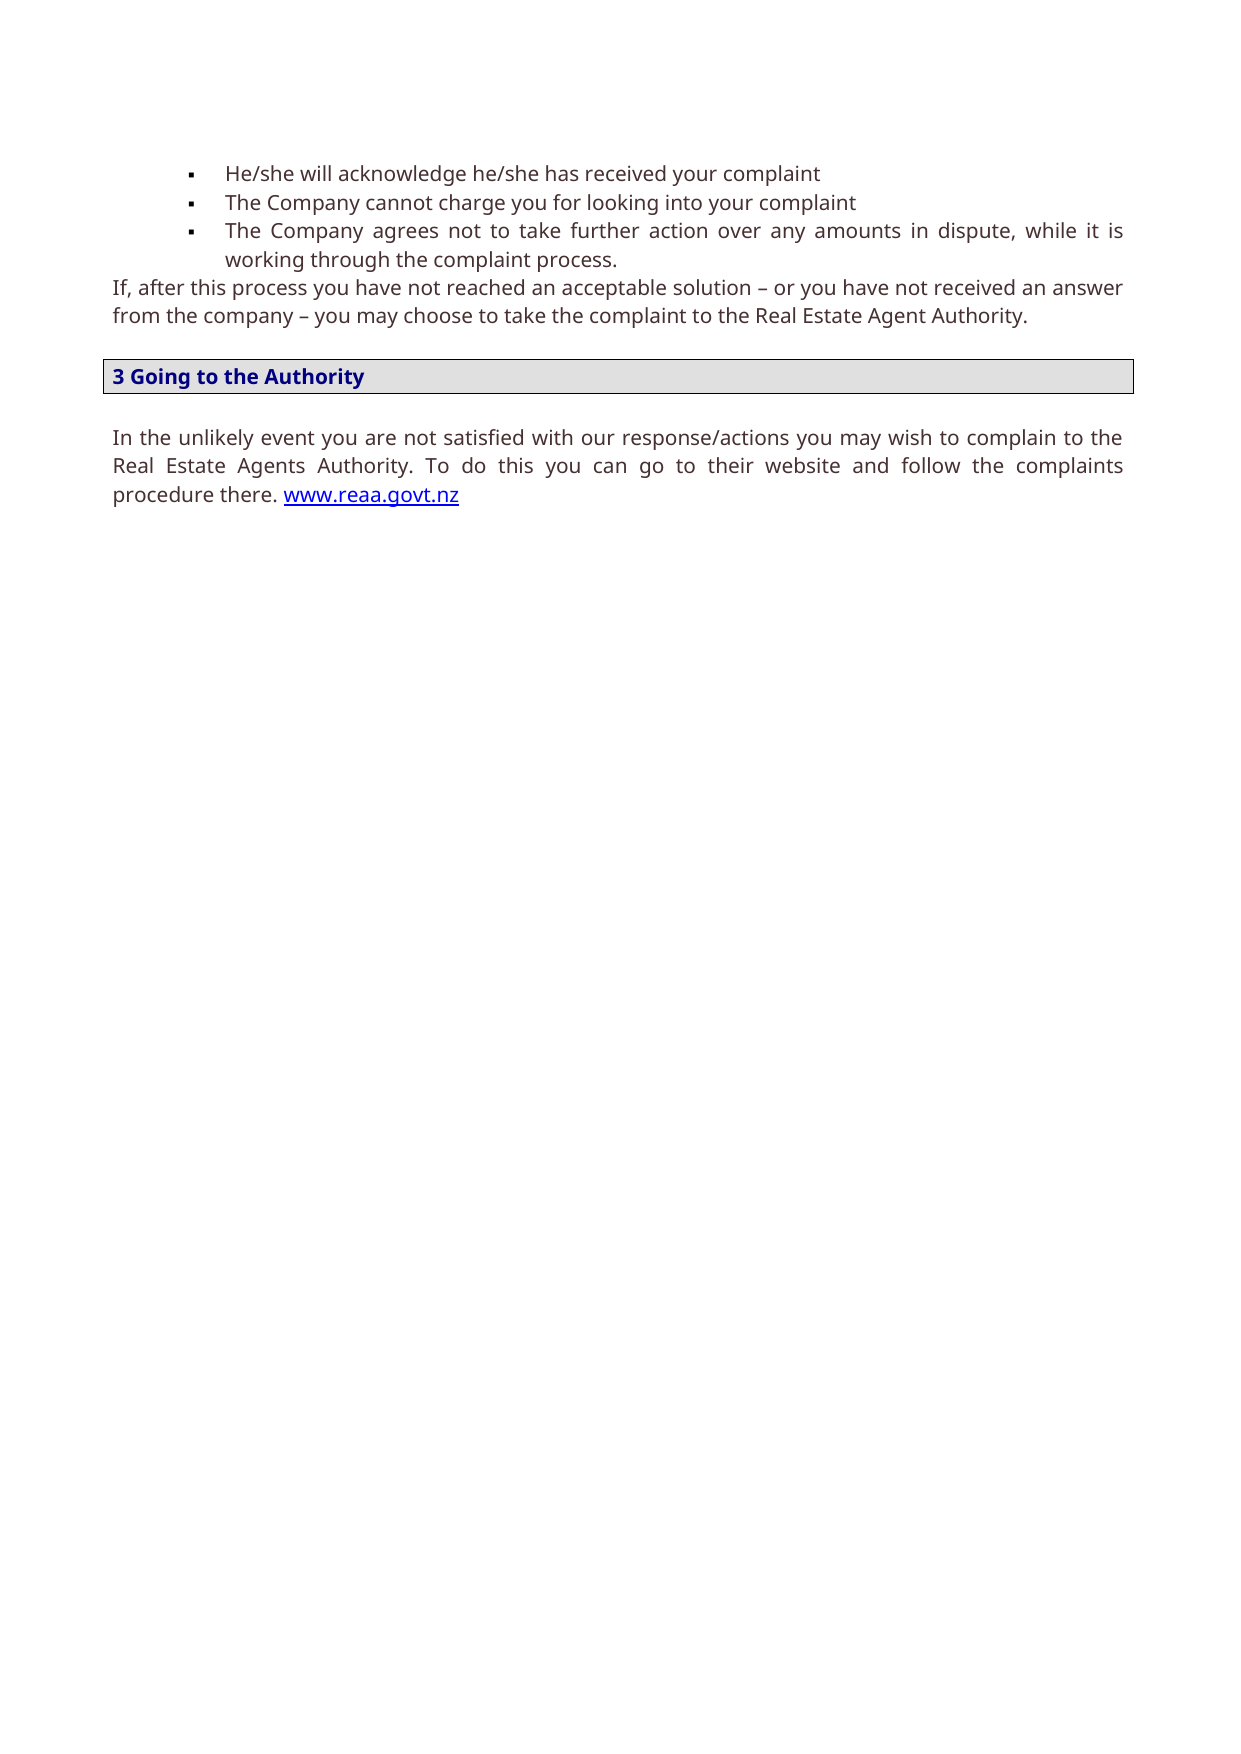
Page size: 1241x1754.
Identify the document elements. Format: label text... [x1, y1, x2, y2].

list The Company cannot charge you for looking into your complaint [187, 188, 1125, 216]
text 3 Going to the Authority [104, 360, 1133, 393]
text In the unlikely event you are not satisfied with our response/actions you may wish to complain to the Real Estate Agents Authority. To do this you can go to their website and follow the complaints procedure there. www.reaa.govt.nz [112, 423, 1125, 508]
text If, after this process you have not reached an acceptable solution – or you have not received an answer from the company – you may choose to take the complaint to the Real Estate Agent Authority. [112, 273, 1125, 330]
list He/she will acknowledge he/she has received your complaint [187, 159, 1125, 188]
list The Company agrees not to take further action over any amounts in dispute, while it is working through the complaint process. [187, 216, 1125, 273]
